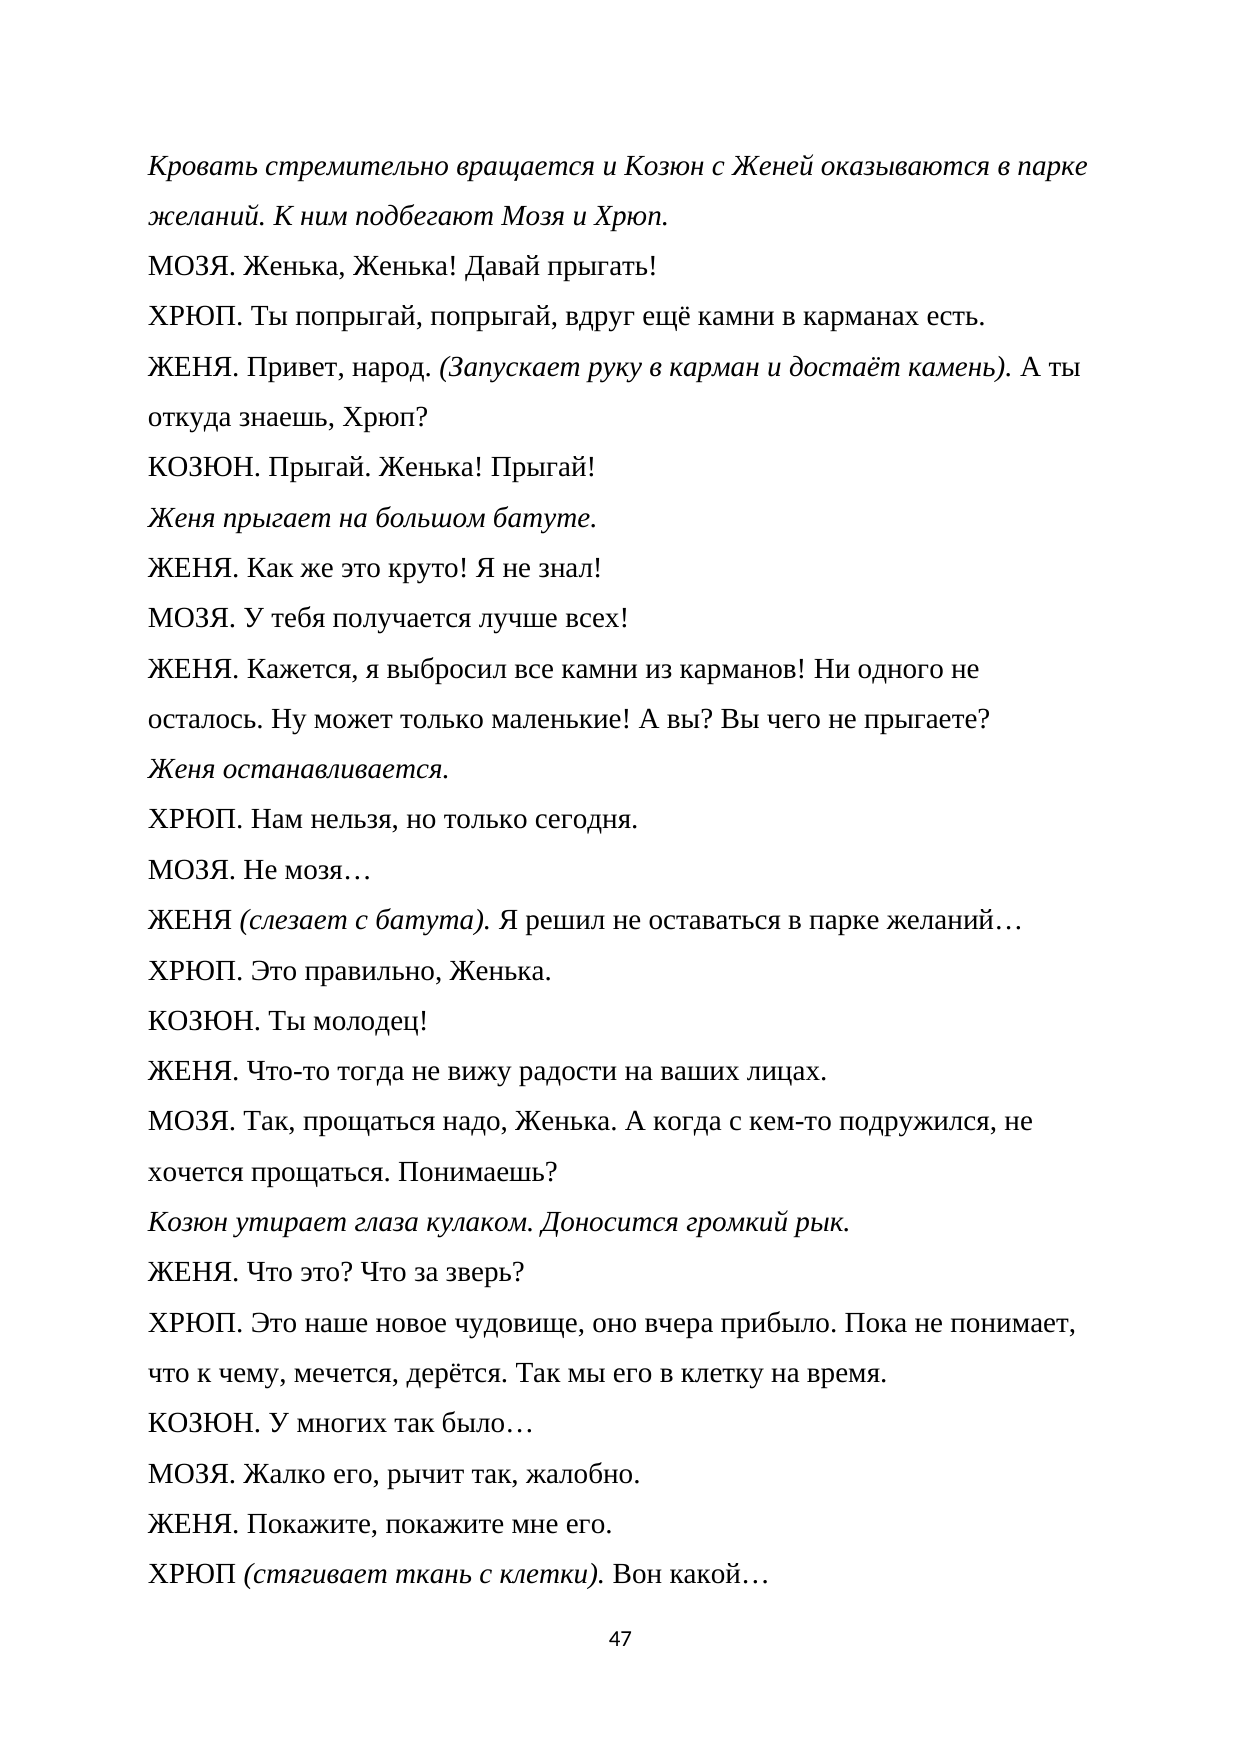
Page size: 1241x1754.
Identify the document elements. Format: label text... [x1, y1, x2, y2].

text ХРЮП. Нам нельзя, но только сегодня. [148, 802, 1093, 835]
text ЖЕНЯ. Что-то тогда не вижу радости на ваших лицах. [148, 1053, 1093, 1087]
text ХРЮП. Ты попрыгай, попрыгай, вдруг ещё камни в карманах есть. [148, 298, 1093, 332]
text МОЗЯ. Не мозя… [148, 852, 1093, 886]
text Кровать стремительно вращается и Козюн с Женей оказываются в парке желаний. К ним подбегают Мозя и Хрюп. [148, 148, 1093, 231]
text КОЗЮН. Ты молодец! [148, 1003, 1093, 1036]
text ХРЮП (стягивает ткань с клетки). Вон какой… [148, 1556, 1093, 1590]
text ЖЕНЯ (слезает с батута). Я решил не оставаться в парке желаний… [148, 902, 1093, 936]
text МОЗЯ. Жалко его, рычит так, жалобно. [148, 1456, 1093, 1489]
text КОЗЮН. У многих так было… [148, 1405, 1093, 1439]
text ХРЮП. Это наше новое чудовище, оно вчера прибыло. Пока не понимает, что к чему, мечется, дерётся. Так мы его в клетку на время. [148, 1305, 1093, 1389]
text ЖЕНЯ. Кажется, я выбросил все камни из карманов! Ни одного не осталось. Ну может только маленькие! А вы? Вы чего не прыгаете? [148, 651, 1093, 734]
text МОЗЯ. У тебя получается лучше всех! [148, 600, 1093, 634]
text Женя прыгает на большом батуте. [148, 500, 1093, 533]
text ЖЕНЯ. Что это? Что за зверь? [148, 1254, 1093, 1288]
text ЖЕНЯ. Привет, народ. (Запускает руку в карман и достаёт камень). А ты откуда знаешь, Хрюп? [148, 349, 1093, 433]
text Женя останавливается. [148, 751, 1093, 785]
text КОЗЮН. Прыгай. Женька! Прыгай! [148, 449, 1093, 483]
text МОЗЯ. Так, прощаться надо, Женька. А когда с кем-то подружился, не хочется прощаться. Понимаешь? [148, 1103, 1093, 1187]
text ХРЮП. Это правильно, Женька. [148, 953, 1093, 986]
text Козюн утирает глаза кулаком. Доносится громкий рык. [148, 1204, 1093, 1238]
text МОЗЯ. Женька, Женька! Давай прыгать! [148, 248, 1093, 282]
text ЖЕНЯ. Покажите, покажите мне его. [148, 1506, 1093, 1539]
text ЖЕНЯ. Как же это круто! Я не знал! [148, 550, 1093, 584]
